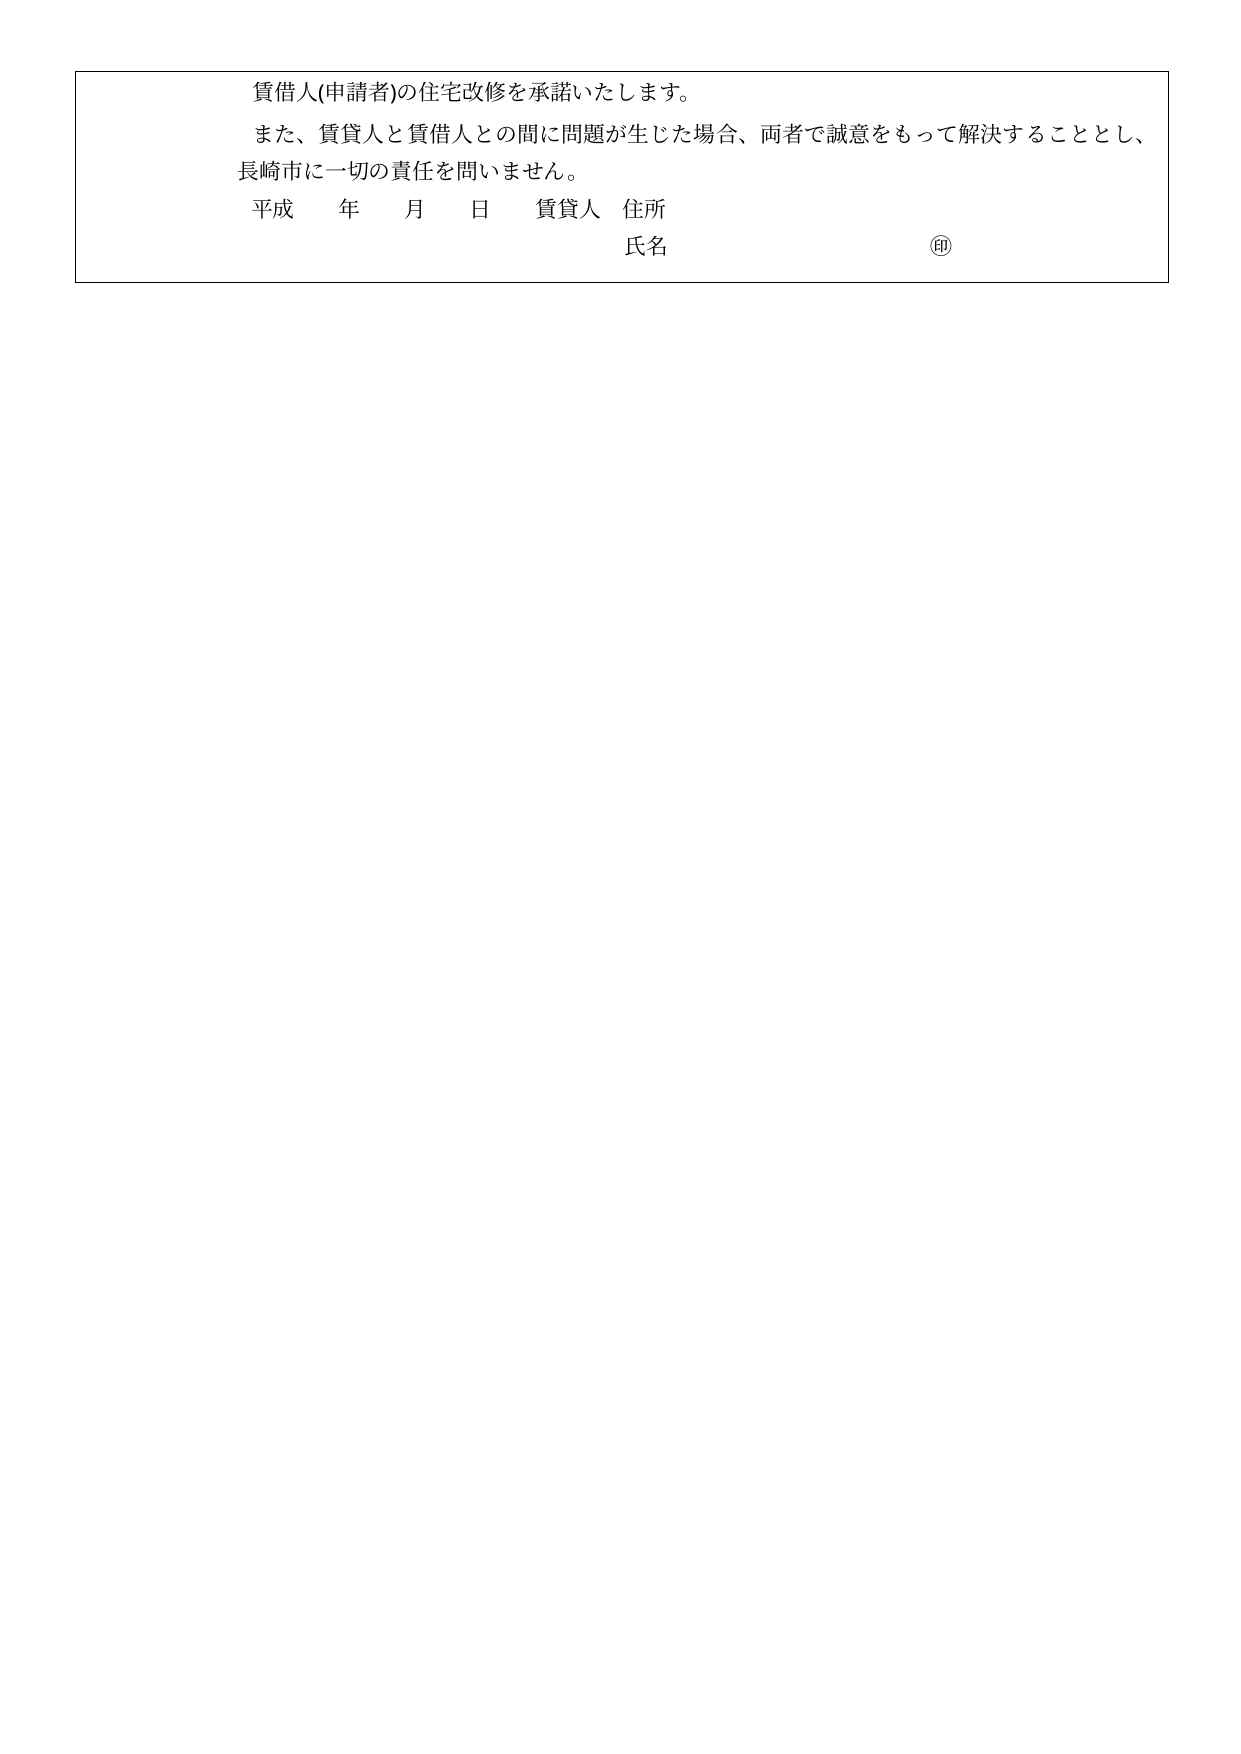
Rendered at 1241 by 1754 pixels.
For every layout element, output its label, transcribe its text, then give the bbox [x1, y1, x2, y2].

table_cell 賃借人(申請者)の住宅改修を承諾いたします。 また、賃貸人と賃借人との間に問題が生じた場合、両者で誠意をもって解決することとし、長崎市に一切の責任を問いません。 平成 年 月 日 賃貸人 住所 氏名 ㊞ [76, 72, 1168, 282]
